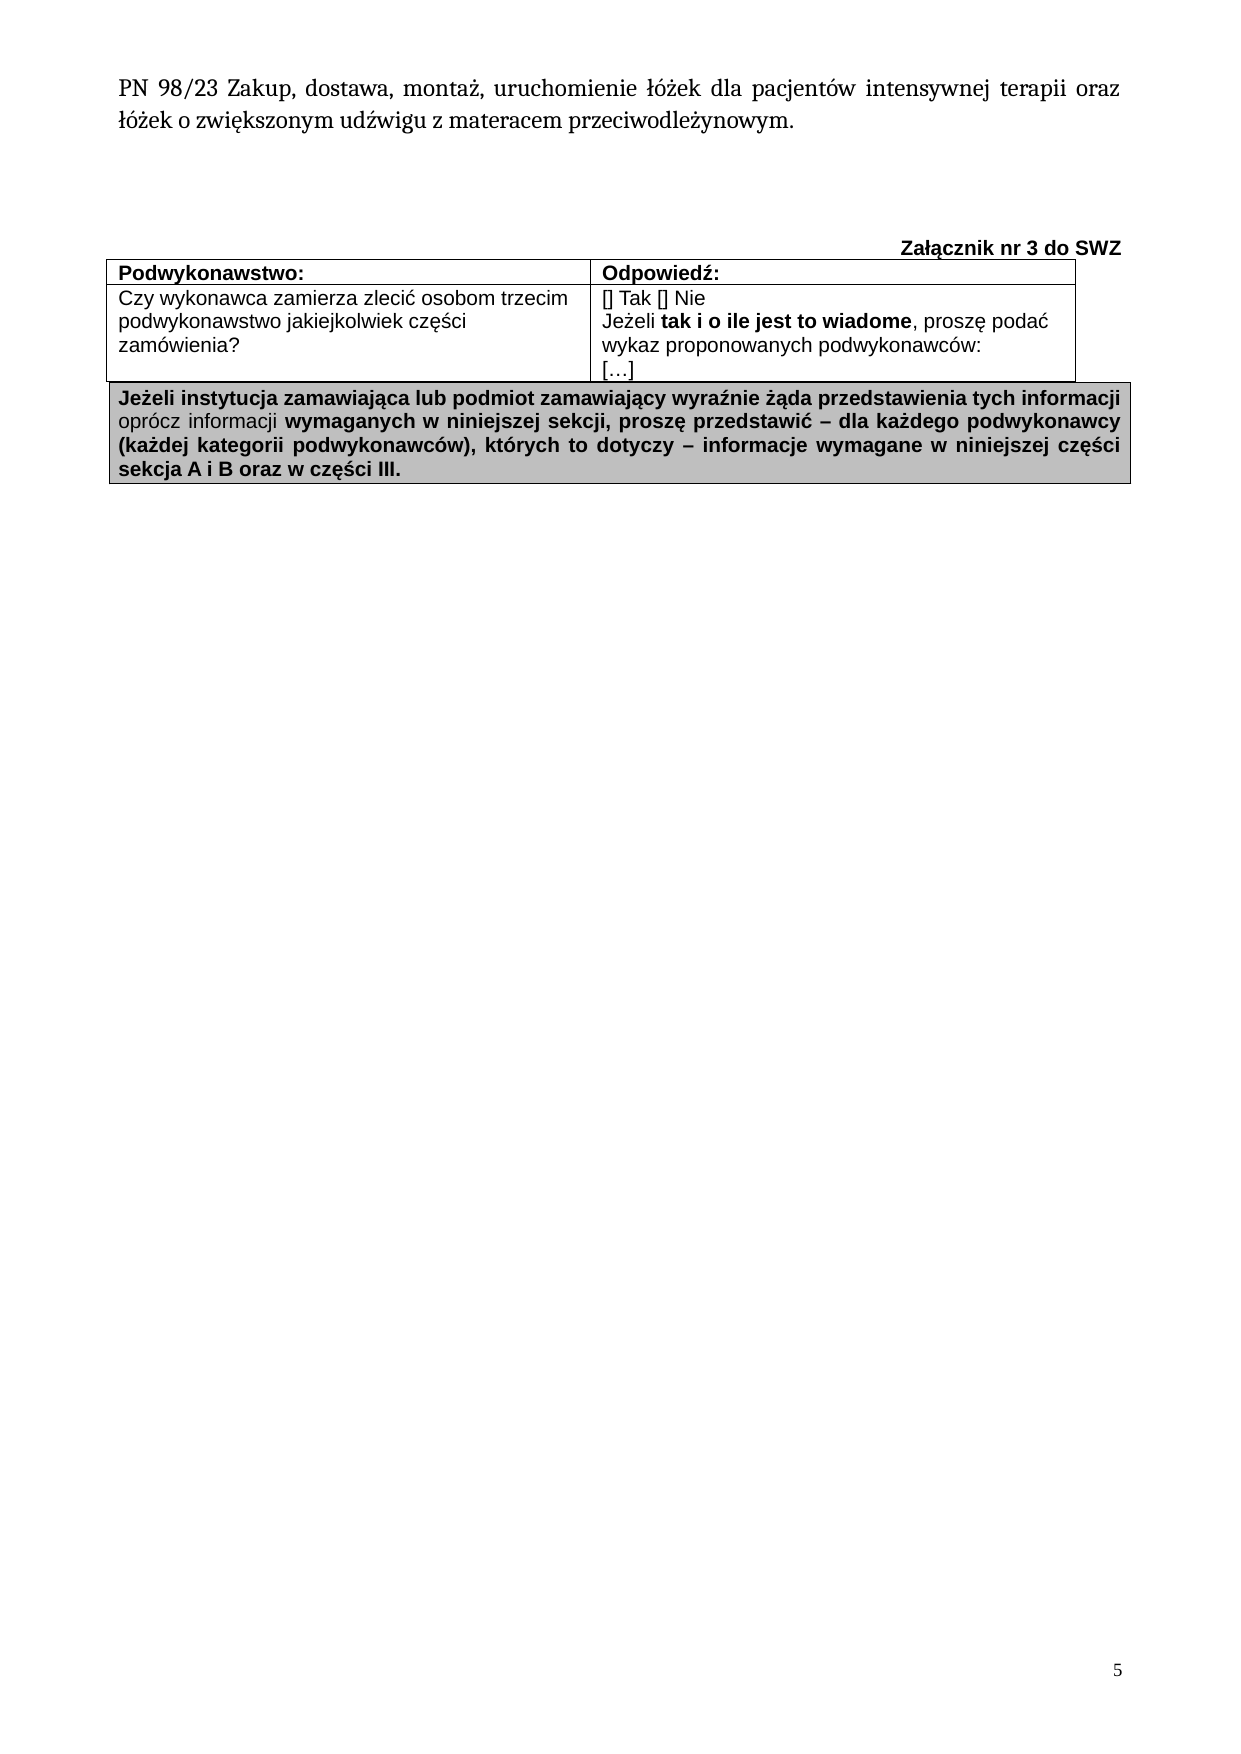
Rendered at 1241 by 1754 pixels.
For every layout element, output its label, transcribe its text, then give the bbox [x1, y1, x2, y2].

table_header Podwykonawstwo: [107, 260, 590, 284]
table_cell Czy wykonawca zamierza zlecić osobom trzecim podwykonawstwo jakiejkolwiek części zamówienia? [107, 285, 590, 381]
table_header Odpowiedź: [591, 260, 1075, 284]
title Jeżeli instytucja zamawiająca lub podmiot zamawiający wyraźnie żąda przedstawienia tych informacji oprócz informacji wymaganych w niniejszej sekcji, proszę przedstawić – dla każdego podwykonawcy (każdej kategorii podwykonawców), których to dotyczy – informacje wymagane w niniejszej części sekcja A i B oraz w części III. [110, 383, 1130, 483]
table_cell [] Tak [] Nie Jeżeli tak i o ile jest to wiadome, proszę podać wykaz proponowanych podwykonawców: […] [591, 285, 1075, 381]
